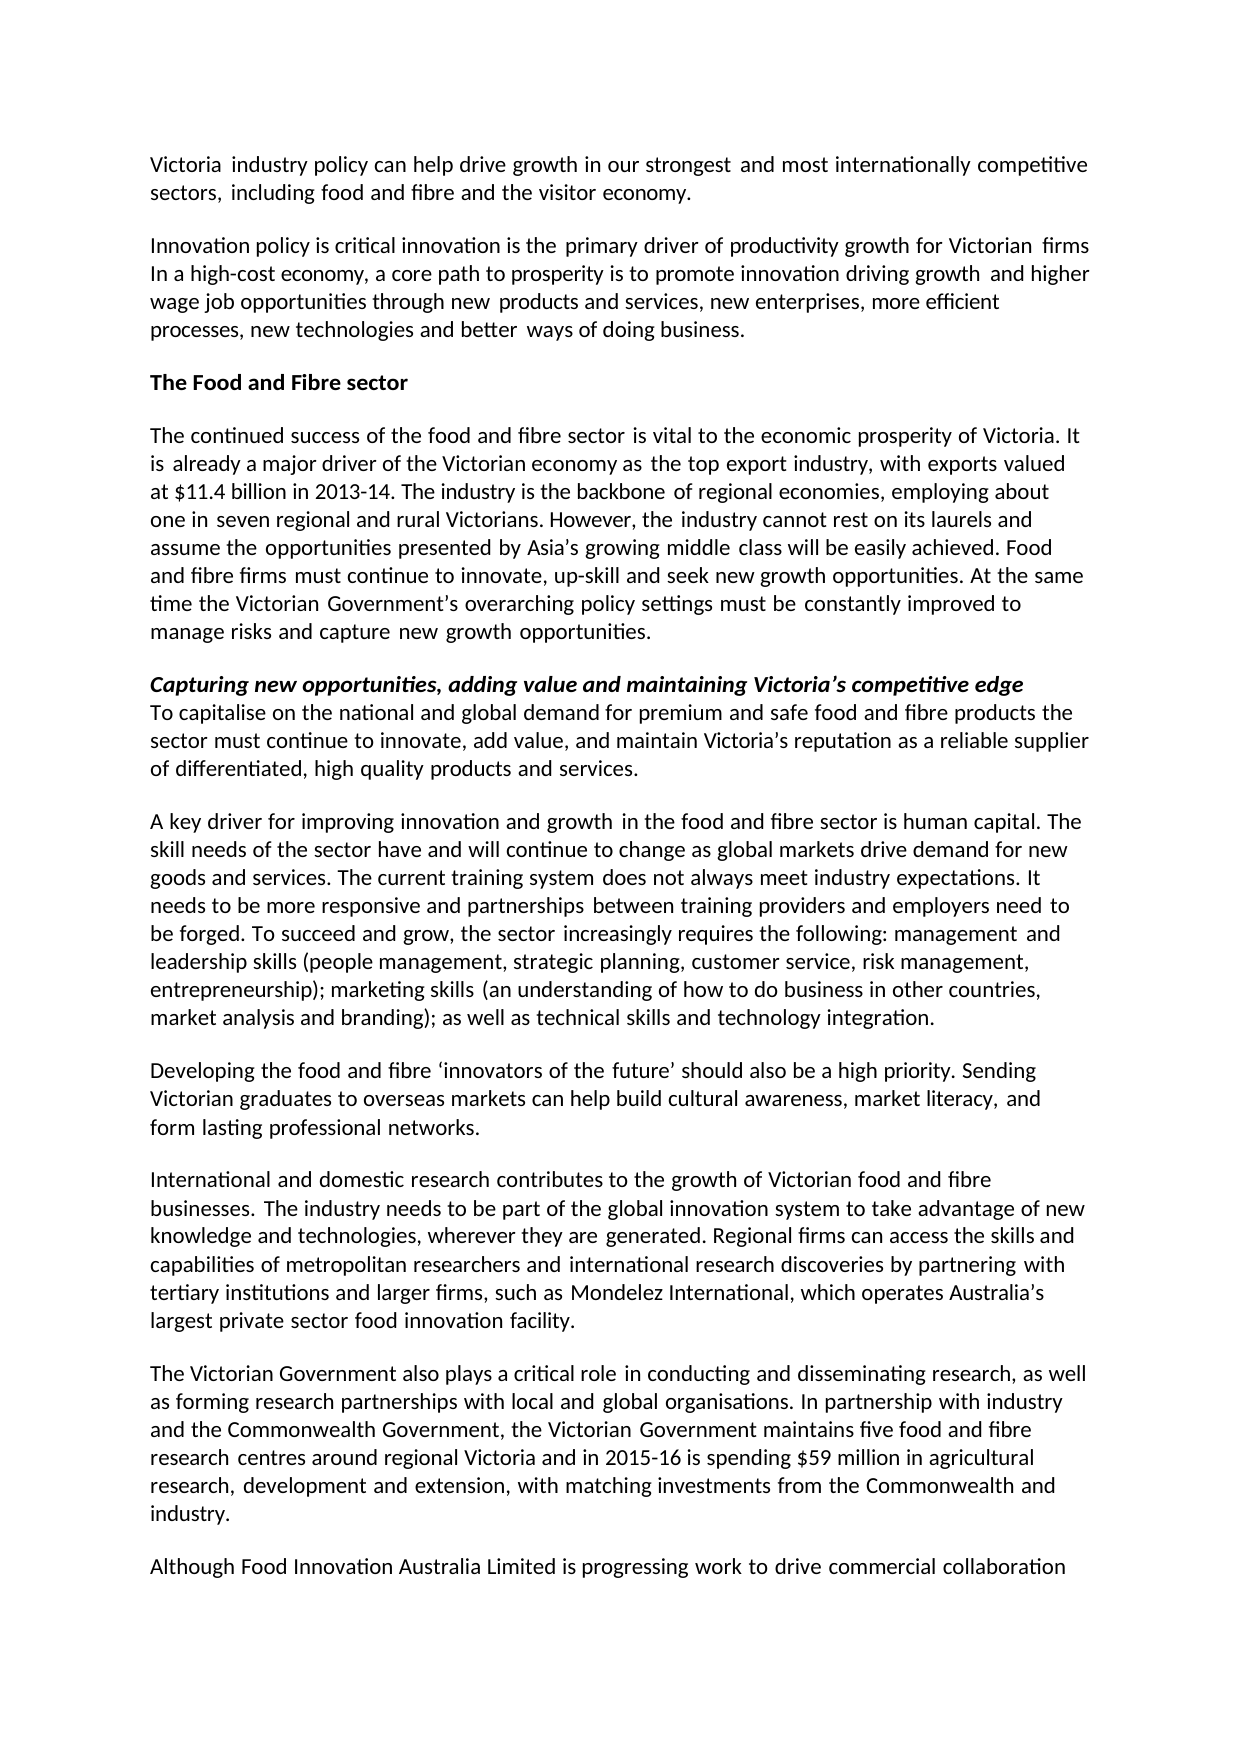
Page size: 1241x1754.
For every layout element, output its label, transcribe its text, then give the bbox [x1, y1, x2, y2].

text The Victorian Government also plays a critical role in conducting and disseminating research, as well as forming research partnerships with local and global organisations. In partnership with industry and the Commonwealth Government, the Victorian Government maintains five food and fibre research centres around regional Victoria and in 2015-16 is spending $59 million in agricultural research, development and extension, with matching investments from the Commonwealth and industry. [150, 1359, 1090, 1527]
text Innovation policy is critical innovation is the primary driver of productivity growth for Victorian firms In a high-cost economy, a core path to prosperity is to promote innovation driving growth and higher wage job opportunities through new products and services, new enterprises, more efficient processes, new technologies and better ways of doing business. [150, 231, 1090, 343]
text A key driver for improving innovation and growth in the food and fibre sector is human capital. The skill needs of the sector have and will continue to change as global markets drive demand for new goods and services. The current training system does not always meet industry expectations. It needs to be more responsive and partnerships between training providers and employers need to be forged. To succeed and grow, the sector increasingly requires the following: management and leadership skills (people management, strategic planning, customer service, risk management, entrepreneurship); marketing skills (an understanding of how to do business in other countries, market analysis and branding); as well as technical skills and technology integration. [150, 807, 1090, 1032]
text The continued success of the food and fibre sector is vital to the economic prosperity of Victoria. It is already a major driver of the Victorian economy as the top export industry, with exports valued at $11.4 billion in 2013-14. The industry is the backbone of regional economies, employing about one in seven regional and rural Victorians. However, the industry cannot rest on its laurels and assume the opportunities presented by Asia’s growing middle class will be easily achieved. Food and fibre firms must continue to innovate, up-skill and seek new growth opportunities. At the same time the Victorian Government’s overarching policy settings must be constantly improved to manage risks and capture new growth opportunities. [150, 421, 1090, 645]
text International and domestic research contributes to the growth of Victorian food and fibre businesses. The industry needs to be part of the global innovation system to take advantage of new knowledge and technologies, wherever they are generated. Regional firms can access the skills and capabilities of metropolitan researchers and international research discoveries by partnering with tertiary institutions and larger firms, such as Mondelez International, which operates Australia’s largest private sector food innovation facility. [150, 1166, 1090, 1334]
text Capturing new opportunities, adding value and maintaining Victoria’s competitive edge [150, 670, 1045, 698]
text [150, 1552, 1090, 1580]
text To capitalise on the national and global demand for premium and safe food and fibre products the sector must continue to innovate, add value, and maintain Victoria’s reputation as a reliable supplier of differentiated, high quality products and services. [150, 698, 1090, 782]
text Developing the food and fibre ‘innovators of the future’ should also be a high priority. Sending Victorian graduates to overseas markets can help build cultural awareness, market literacy, and form lasting professional networks. [150, 1057, 1090, 1141]
text The Food and Fibre sector [150, 368, 1090, 396]
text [150, 150, 1090, 206]
